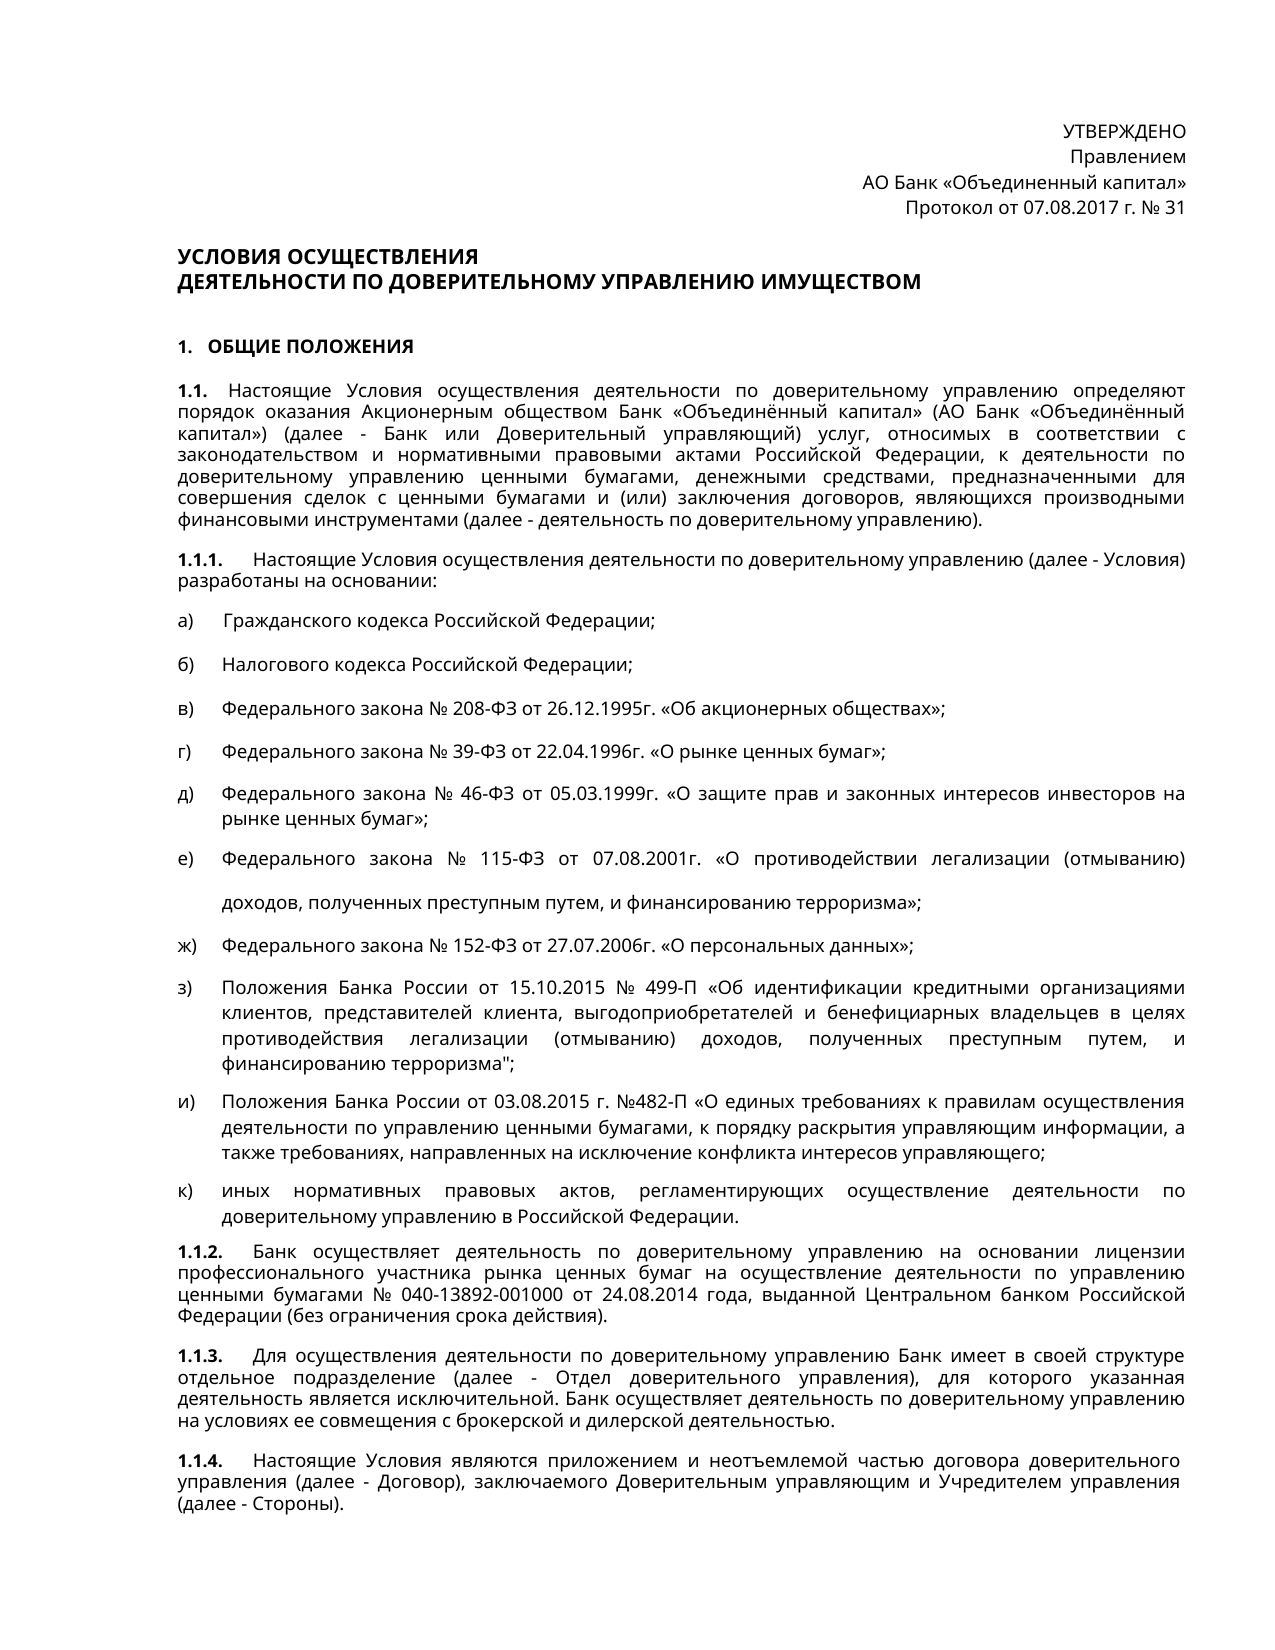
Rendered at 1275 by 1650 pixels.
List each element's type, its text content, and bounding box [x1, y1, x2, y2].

list Банк осуществляет деятельность по доверительному управлению на основании лицензии профессионального участника рынка ценных бумаг на осуществление деятельности по управлению ценными бумагами № 040-13892-001000 от 24.08.2014 года, выданной Центральном банком Российской Федерации (без ограничения срока действия). [177, 1241, 1186, 1327]
text к) иных нормативных правовых актов, регламентирующих осуществление деятельности по доверительному управлению в Российской Федерации. [177, 1178, 1186, 1229]
list Настоящие Условия осуществления деятельности по доверительному управлению определяют порядок оказания Акционерным обществом Банк «Объединённый капитал» (АО Банк «Объединённый капитал») (далее - Банк или Доверительный управляющий) услуг, относимых в соответствии с законодательством и нормативными правовыми актами Российской Федерации, к деятельности по доверительному управлению ценными бумагами, денежными средствами, предназначенными для совершения сделок с ценными бумагами и (или) заключения договоров, являющихся производными финансовыми инструментами (далее - деятельность по доверительному управлению). [177, 380, 1186, 530]
list ОБЩИЕ ПОЛОЖЕНИЯ [177, 339, 1186, 357]
text в) Федерального закона № 208-ФЗ от 26.12.1995г. «Об акционерных обществах»; [177, 680, 1186, 724]
text АО Банк «Объединенный капитал» [177, 169, 1186, 195]
text ДЕЯТЕЛЬНОСТИ ПО ДОВЕРИТЕЛЬНОМУ УПРАВЛЕНИЮ ИМУЩЕСТВОМ [177, 270, 1186, 295]
text б) Налогового кодекса Российской Федерации; [177, 637, 1186, 680]
text и) Положения Банка России от 03.08.2015 г. №482-П «О единых требованиях к правилам осуществления деятельности по управлению ценными бумагами, к порядку раскрытия управляющим информации, а также требованиях, направленных на исключение конфликта интересов управляющего; [177, 1088, 1186, 1165]
text Правлением [177, 144, 1186, 169]
text УСЛОВИЯ ОСУЩЕСТВЛЕНИЯ [177, 245, 1186, 270]
text Протокол от 07.08.2017 г. № 31 [177, 195, 1186, 220]
list Настоящие Условия осуществления деятельности по доверительному управлению (далее - Условия) разработаны на основании: [177, 549, 1186, 592]
list Настоящие Условия являются приложением и неотъемлемой частью договора доверительного управления (далее - Договор), заключаемого Доверительным управляющим и Учредителем управления (далее - Стороны). [177, 1450, 1181, 1515]
text г) Федерального закона № 39-ФЗ от 22.04.1996г. «О рынке ценных бумаг»; [177, 724, 1186, 767]
text а) Гражданского кодекса Российской Федерации; [177, 593, 1186, 637]
list Для осуществления деятельности по доверительному управлению Банк имеет в своей структуре отдельное подразделение (далее - Отдел доверительного управления), для которого указанная деятельность является исключительной. Банк осуществляет деятельность по доверительному управлению на условиях ее совмещения с брокерской и дилерской деятельностью. [177, 1346, 1186, 1432]
text з) Положения Банка России от 15.10.2015 № 499-П «Об идентификации кредитными организациями клиентов, представителей клиента, выгодоприобретателей и бенефициарных владельцев в целях противодействия легализации (отмыванию) доходов, полученных преступным путем, и финансированию терроризма"; [177, 974, 1186, 1076]
text е) Федерального закона № 115-ФЗ от 07.08.2001г. «О противодействии легализации (отмыванию) доходов, полученных преступным путем, и финансированию терроризма»; [177, 831, 1186, 918]
text д) Федерального закона № 46-ФЗ от 05.03.1999г. «О защите прав и законных интересов инвесторов на рынке ценных бумаг»; [177, 780, 1186, 831]
text УТВЕРЖДЕНО [177, 118, 1186, 144]
text ж) Федерального закона № 152-ФЗ от 27.07.2006г. «О персональных данных»; [177, 918, 1186, 961]
